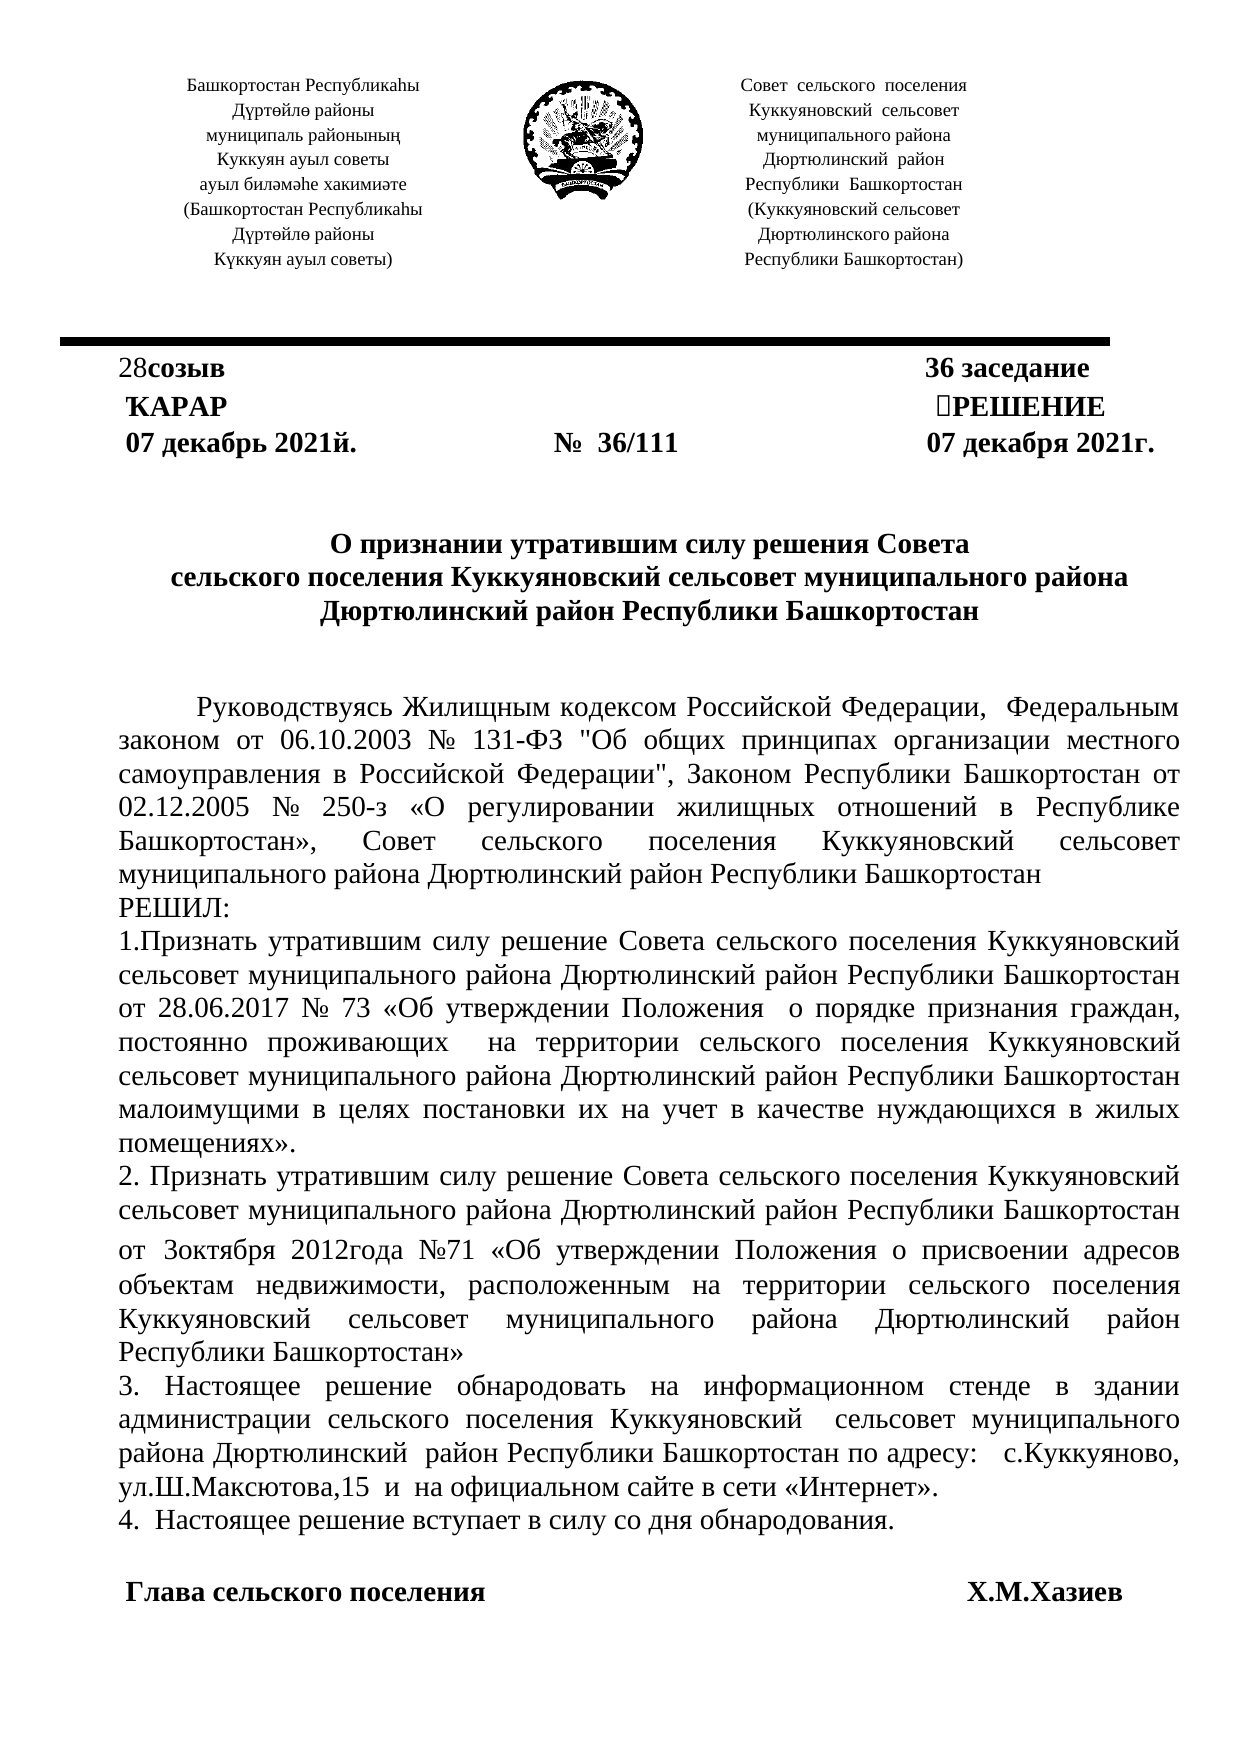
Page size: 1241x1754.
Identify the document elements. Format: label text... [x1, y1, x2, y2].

text 3. Настоящее решение обнародовать на информационном стенде в здании администрации сельского поселения Куккуяновский сельсовет муниципального района Дюртюлинский район Республики Башкортостан по адресу: с.Куккуяново, ул.Ш.Максютова,15 и на официальном сайте в сети «Интернет». [118, 1368, 1181, 1502]
text О признании утратившим силу решения Совета [118, 526, 1181, 559]
table_header [499, 74, 665, 322]
text 1.Признать утратившим силу решение Совета сельского поселения Куккуяновский сельсовет муниципального района Дюртюлинский район Республики Башкортостан от 28.06.2017 № 73 «Об утверждении Положения о порядке признания граждан, постоянно проживающих на территории сельского поселения Куккуяновский сельсовет муниципального района Дюртюлинский район Республики Башкортостан малоимущими в целях постановки их на учет в качестве нуждающихся в жилых помещениях». [118, 923, 1181, 1158]
text Руководствуясь Жилищным кодексом Российской Федерации, Федеральным законом от 06.10.2003 № 131-ФЗ "Об общих принципах организации местного самоуправления в Российской Федерации", Законом Республики Башкортостан от 02.12.2005 № 250-з «О регулировании жилищных отношений в Республике Башкортостан», Совет сельского поселения Куккуяновский сельсовет муниципального района Дюртюлинский район Республики Башкортостан [118, 689, 1181, 890]
text созыв 36 заседание [118, 346, 1181, 386]
text решил: [118, 890, 1181, 923]
text сельского поселения Куккуяновский сельсовет муниципального района Дюртюлинский район Республики Башкортостан [118, 559, 1181, 626]
text ҠАРАР РЕШЕНИЕ [118, 386, 1181, 425]
text 07 декабрь 2021й. № 36/111 07 декабря 2021г. [118, 425, 1181, 459]
text 2. Признать утратившим силу решение Совета сельского поселения Куккуяновский сельсовет муниципального района Дюртюлинский район Республики Башкортостан от 3октября 2012года №71 «Об утверждении Положения о присвоении адресов объектам недвижимости, расположенным на территории сельского поселения Куккуяновский сельсовет муниципального района Дюртюлинский район Республики Башкортостан» [118, 1158, 1181, 1368]
text Глава сельского поселения Х.М.Хазиев [118, 1574, 1181, 1608]
table_header Совет сельского поселения Куккуяновский сельсовет муниципального района Дюртюлинский район Республики Башкортостан (Куккуяновский сельсовет Дюртюлинского района Республики Башкортостан) [665, 74, 1042, 322]
table_header Башкортостан Республикаһы Дүртөйлө районы муниципаль районының Куккуян ауыл советы ауыл биләмәһе хакимиәте (Башкортостан Республикаһы Дүртөйлө районы Күккуян ауыл советы) [107, 74, 499, 322]
picture [514, 73, 651, 206]
text 4. Настоящее решение вступает в силу со дня обнародования. [118, 1502, 1181, 1536]
